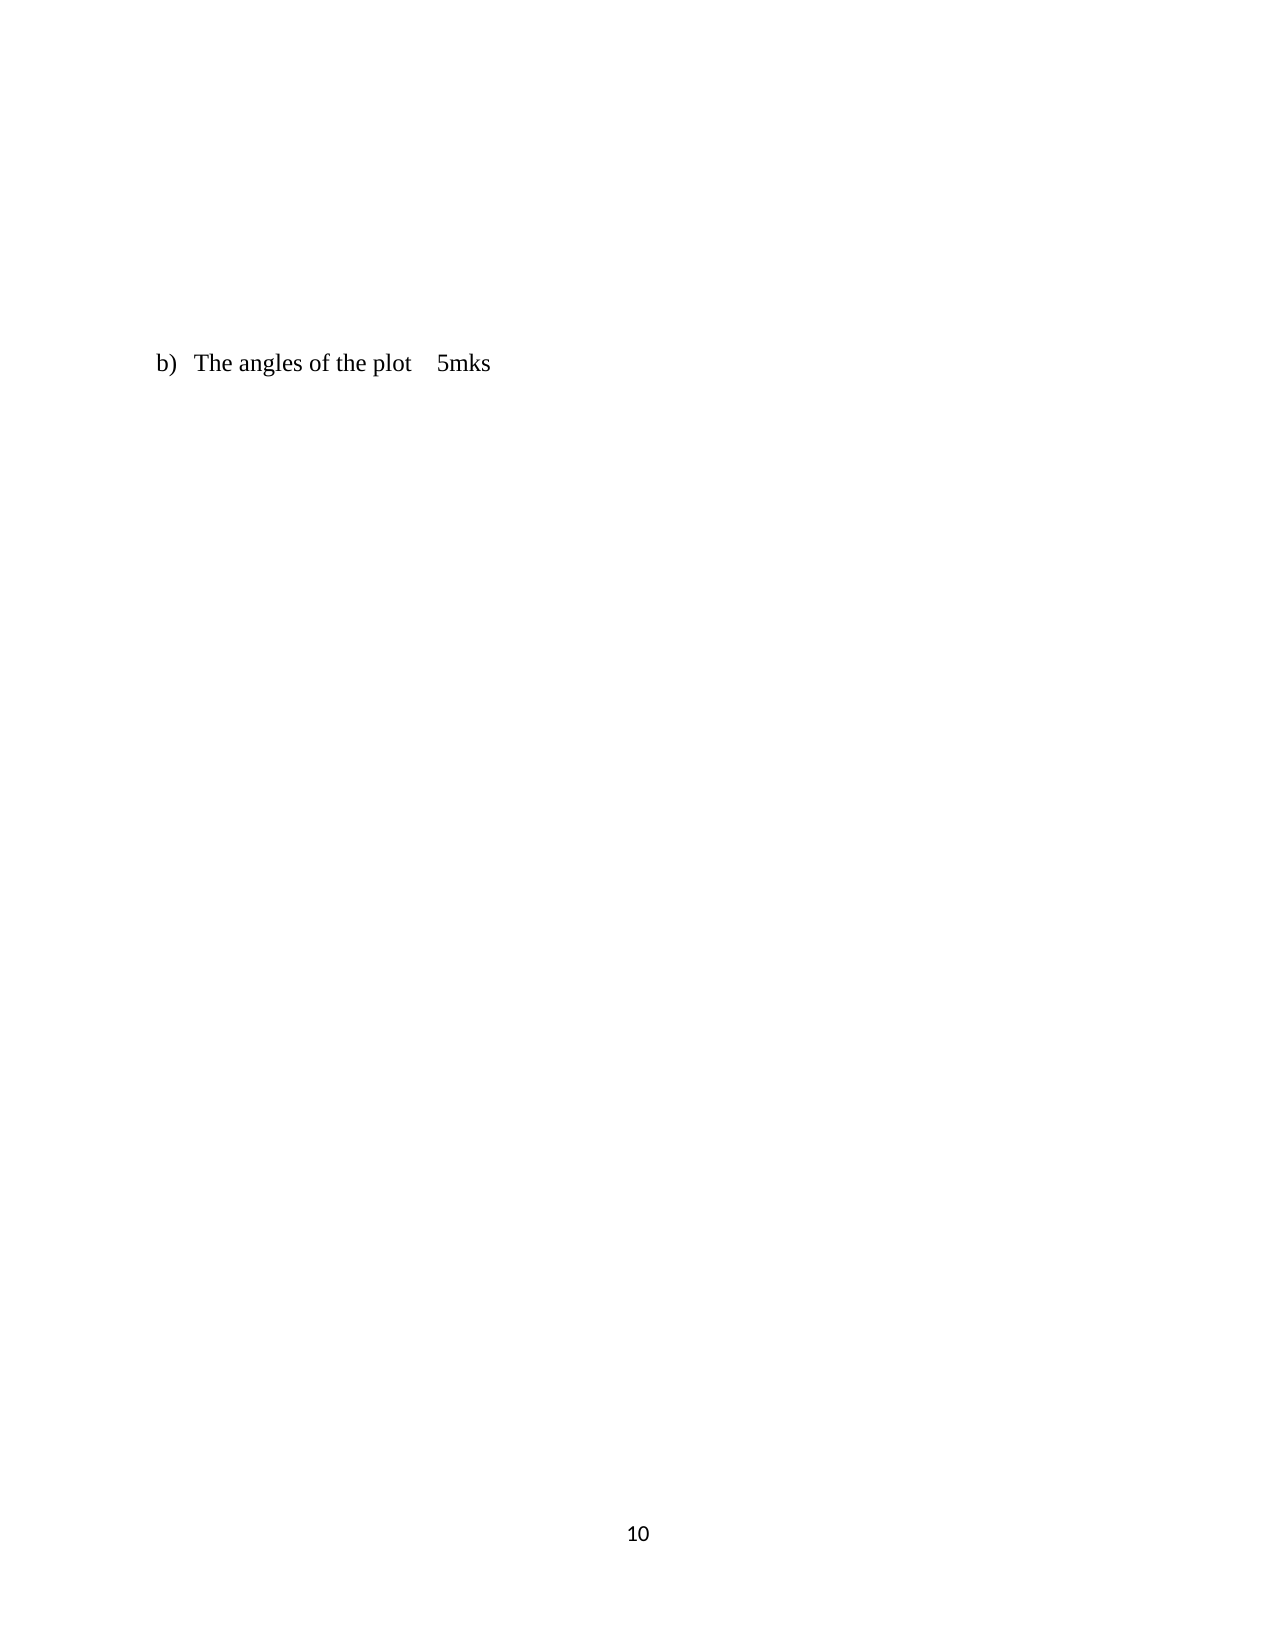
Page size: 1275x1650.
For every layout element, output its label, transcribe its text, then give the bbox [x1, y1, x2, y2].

list The angles of the plot 5mks [156, 348, 1125, 377]
